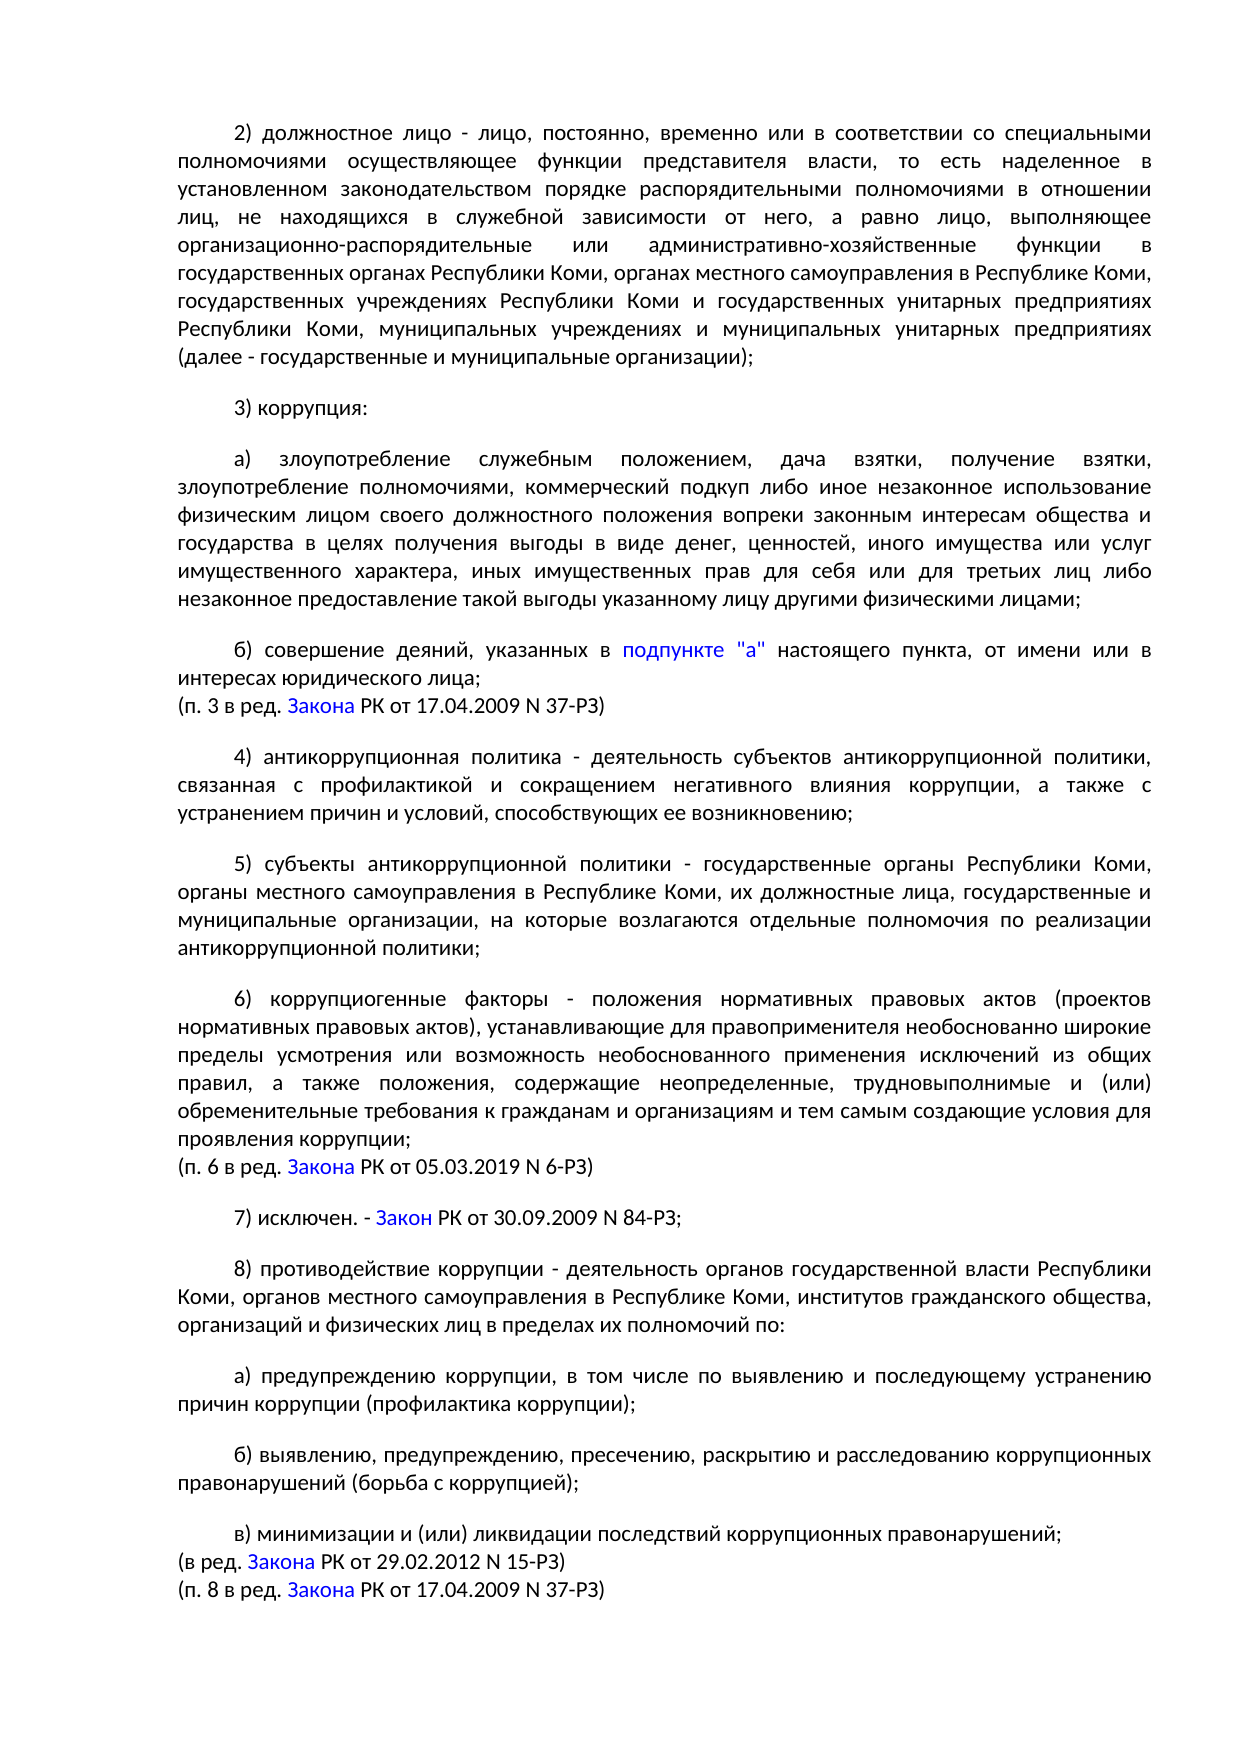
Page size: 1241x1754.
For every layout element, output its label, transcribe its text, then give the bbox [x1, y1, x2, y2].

text 7) исключен. - Закон РК от 30.09.2009 N 84-РЗ; [177, 1203, 1152, 1231]
text а) злоупотребление служебным положением, дача взятки, получение взятки, злоупотребление полномочиями, коммерческий подкуп либо иное незаконное использование физическим лицом своего должностного положения вопреки законным интересам общества и государства в целях получения выгоды в виде денег, ценностей, иного имущества или услуг имущественного характера, иных имущественных прав для себя или для третьих лиц либо незаконное предоставление такой выгоды указанному лицу другими физическими лицами; [177, 444, 1152, 612]
text 6) коррупциогенные факторы - положения нормативных правовых актов (проектов нормативных правовых актов), устанавливающие для правоприменителя необоснованно широкие пределы усмотрения или возможность необоснованного применения исключений из общих правил, а также положения, содержащие неопределенные, трудновыполнимые и (или) обременительные требования к гражданам и организациям и тем самым создающие условия для проявления коррупции; [177, 984, 1152, 1152]
text б) совершение деяний, указанных в подпункте "а" настоящего пункта, от имени или в интересах юридического лица; [177, 635, 1152, 691]
text 2) должностное лицо - лицо, постоянно, временно или в соответствии со специальными полномочиями осуществляющее функции представителя власти, то есть наделенное в установленном законодательством порядке распорядительными полномочиями в отношении лиц, не находящихся в служебной зависимости от него, а равно лицо, выполняющее организационно-распорядительные или административно-хозяйственные функции в государственных органах Республики Коми, органах местного самоуправления в Республике Коми, государственных учреждениях Республики Коми и государственных унитарных предприятиях Республики Коми, муниципальных учреждениях и муниципальных унитарных предприятиях (далее - государственные и муниципальные организации); [177, 118, 1152, 370]
text 8) противодействие коррупции - деятельность органов государственной власти Республики Коми, органов местного самоуправления в Республике Коми, институтов гражданского общества, организаций и физических лиц в пределах их полномочий по: [177, 1254, 1152, 1338]
text (в ред. Закона РК от 29.02.2012 N 15-РЗ) [177, 1547, 1152, 1575]
text 5) субъекты антикоррупционной политики - государственные органы Республики Коми, органы местного самоуправления в Республике Коми, их должностные лица, государственные и муниципальные организации, на которые возлагаются отдельные полномочия по реализации антикоррупционной политики; [177, 849, 1152, 961]
text (п. 3 в ред. Закона РК от 17.04.2009 N 37-РЗ) [177, 691, 1152, 719]
text б) выявлению, предупреждению, пресечению, раскрытию и расследованию коррупционных правонарушений (борьба с коррупцией); [177, 1440, 1152, 1496]
text 4) антикоррупционная политика - деятельность субъектов антикоррупционной политики, связанная с профилактикой и сокращением негативного влияния коррупции, а также с устранением причин и условий, способствующих ее возникновению; [177, 742, 1152, 826]
text а) предупреждению коррупции, в том числе по выявлению и последующему устранению причин коррупции (профилактика коррупции); [177, 1361, 1152, 1417]
text (п. 6 в ред. Закона РК от 05.03.2019 N 6-РЗ) [177, 1152, 1152, 1180]
text в) минимизации и (или) ликвидации последствий коррупционных правонарушений; [177, 1519, 1152, 1547]
text (п. 8 в ред. Закона РК от 17.04.2009 N 37-РЗ) [177, 1575, 1152, 1603]
text 3) коррупция: [177, 393, 1152, 421]
